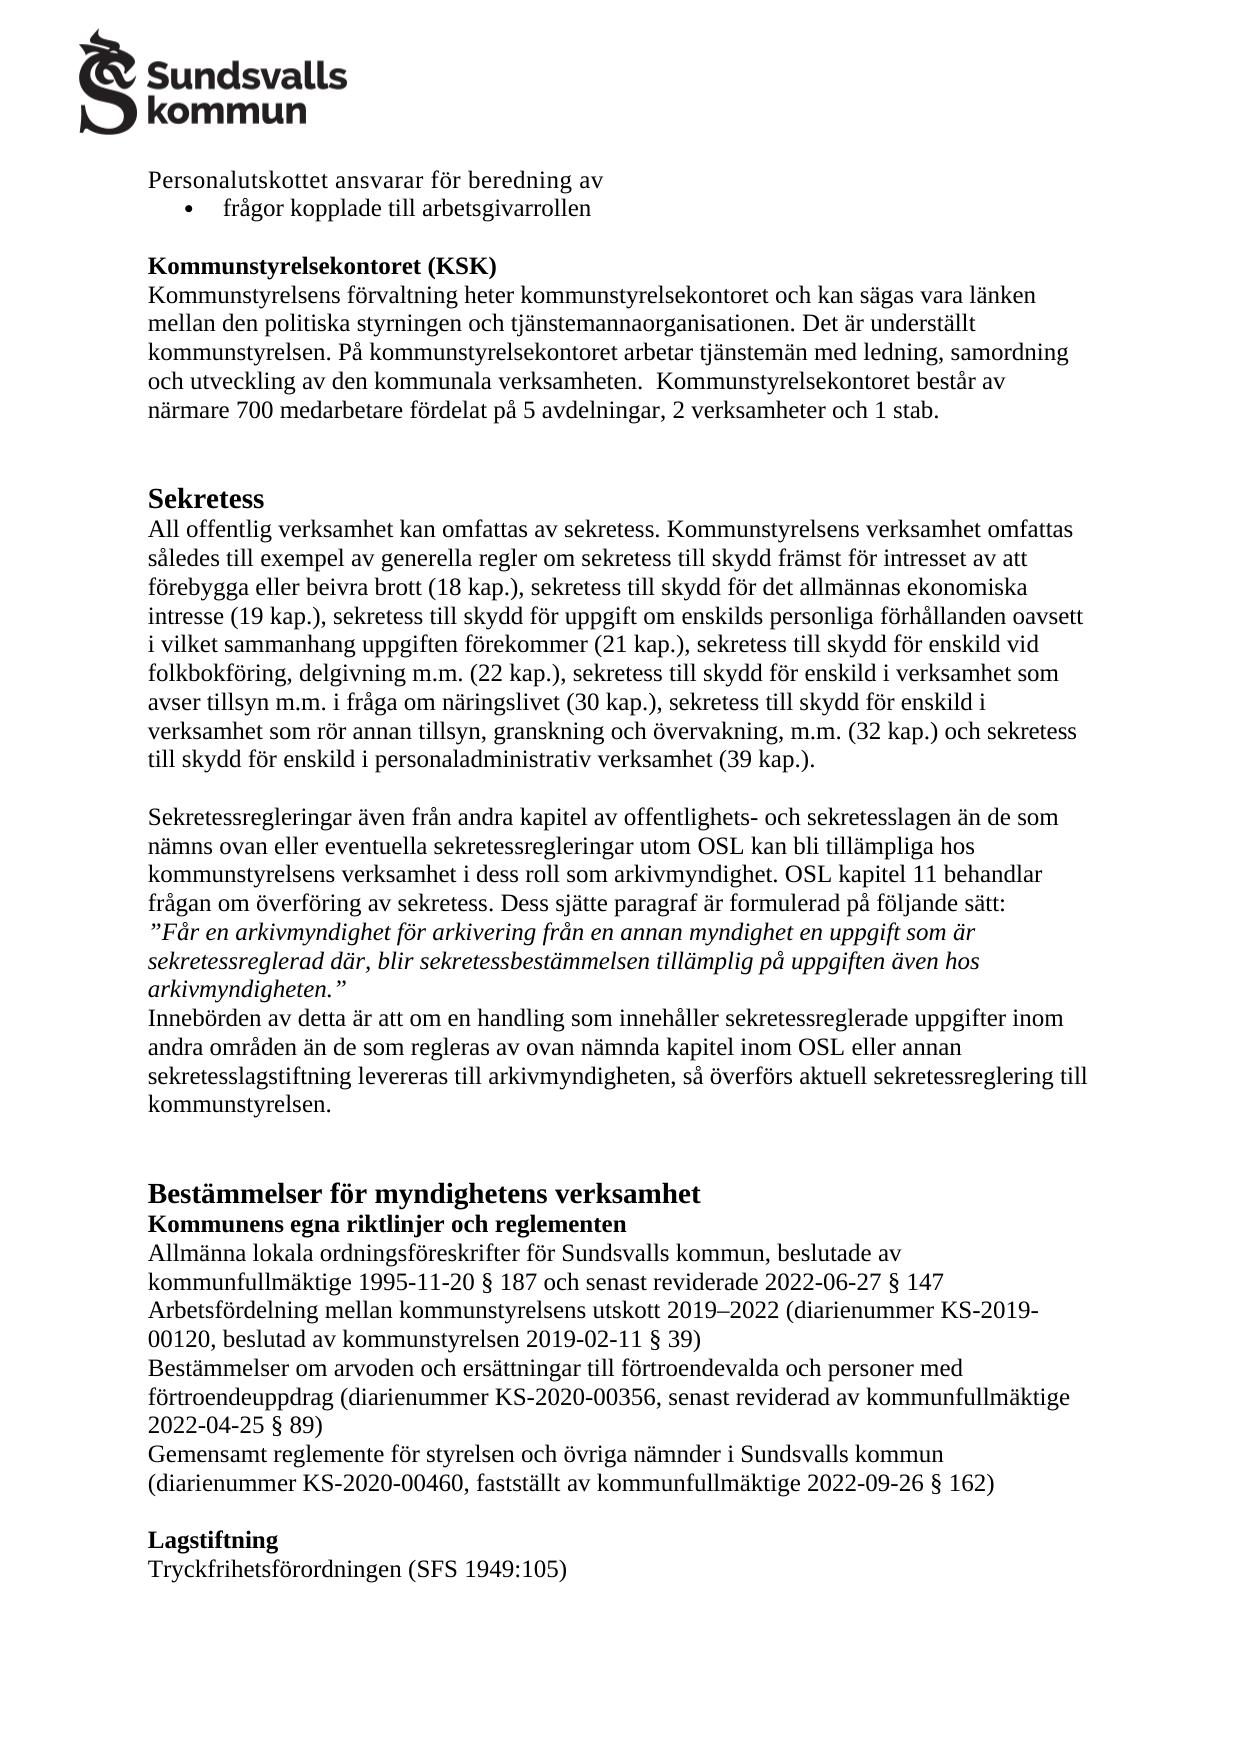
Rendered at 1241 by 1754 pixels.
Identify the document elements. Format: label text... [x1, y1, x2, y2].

title Personalutskottet ansvarar för beredning av [148, 150, 1092, 193]
text Lagstiftning [148, 1526, 1092, 1554]
text Innebörden av detta är att om en handling som innehåller sekretessreglerade uppgifter inom andra områden än de som regleras av ovan nämnda kapitel inom OSL eller annan sekretesslagstiftning levereras till arkivmyndigheten, så överförs aktuell sekretessreglering till kommunstyrelsen. [148, 1003, 1092, 1118]
text All offentlig verksamhet kan omfattas av sekretess. Kommunstyrelsens verksamhet omfattas således till exempel av generella regler om sekretess till skydd främst för intresset av att förebygga eller beivra brott (18 kap.), sekretess till skydd för det allmännas ekonomiska intresse (19 kap.), sekretess till skydd för uppgift om enskilds personliga förhållanden oavsett i vilket sammanhang uppgiften förekommer (21 kap.), sekretess till skydd för enskild vid folkbokföring, delgivning m.m. (22 kap.), sekretess till skydd för enskild i verksamhet som avser tillsyn m.m. i fråga om näringslivet (30 kap.), sekretess till skydd för enskild i verksamhet som rör annan tillsyn, granskning och övervakning, m.m. (32 kap.) och sekretess till skydd för enskild i personaladministrativ verksamhet (39 kap.). [148, 514, 1092, 773]
text Bestämmelser om arvoden och ersättningar till förtroendevalda och personer med förtroendeuppdrag (diarienummer KS-2020-00356, senast reviderad av kommunfullmäktige 2022-04-25 § 89) [148, 1353, 1092, 1439]
picture [0, 0, 413, 165]
text Bestämmelser för myndighetens verksamhet [148, 1176, 1092, 1209]
text Sekretess [148, 481, 1092, 514]
text Tryckfrihetsförordningen (SFS 1949:105) [148, 1554, 1092, 1583]
text Allmänna lokala ordningsföreskrifter för Sundsvalls kommun, beslutade av kommunfullmäktige 1995-11-20 § 187 och senast reviderade 2022-06-27 § 147 [148, 1238, 1092, 1296]
text sekretessreglerad där, blir sekretessbestämmelsen tillämplig på uppgiften även hos [148, 946, 1092, 974]
list frågor kopplade till arbetsgivarrollen [185, 193, 1092, 222]
text ”Får en arkivmyndighet för arkivering från en annan myndighet en uppgift som är [148, 917, 1092, 946]
text Kommunens egna riktlinjer och reglementen [148, 1209, 1092, 1238]
text Kommunstyrelsekontoret (KSK) [148, 251, 1092, 280]
text Arbetsfördelning mellan kommunstyrelsens utskott 2019–2022 (diarienummer KS-2019-00120, beslutad av kommunstyrelsen 2019-02-11 § 39) [148, 1296, 1092, 1353]
text Kommunstyrelsens förvaltning heter kommunstyrelsekontoret och kan sägas vara länken mellan den politiska styrningen och tjänstemannaorganisationen. Det är underställt kommunstyrelsen. På kommunstyrelsekontoret arbetar tjänstemän med ledning, samordning och utveckling av den kommunala verksamheten. Kommunstyrelsekontoret består av närmare 700 medarbetare fördelat på 5 avdelningar, 2 verksamheter och 1 stab. [148, 280, 1092, 423]
text arkivmyndigheten.” [148, 974, 1092, 1003]
text Gemensamt reglemente för styrelsen och övriga nämnder i Sundsvalls kommun (diarienummer KS-2020-00460, fastställt av kommunfullmäktige 2022-09-26 § 162) [148, 1439, 1092, 1497]
text Sekretessregleringar även från andra kapitel av offentlighets- och sekretesslagen än de som nämns ovan eller eventuella sekretessregleringar utom OSL kan bli tillämpliga hos kommunstyrelsens verksamhet i dess roll som arkivmyndighet. OSL kapitel 11 behandlar frågan om överföring av sekretess. Dess sjätte paragraf är formulerad på följande sätt: [148, 802, 1092, 917]
